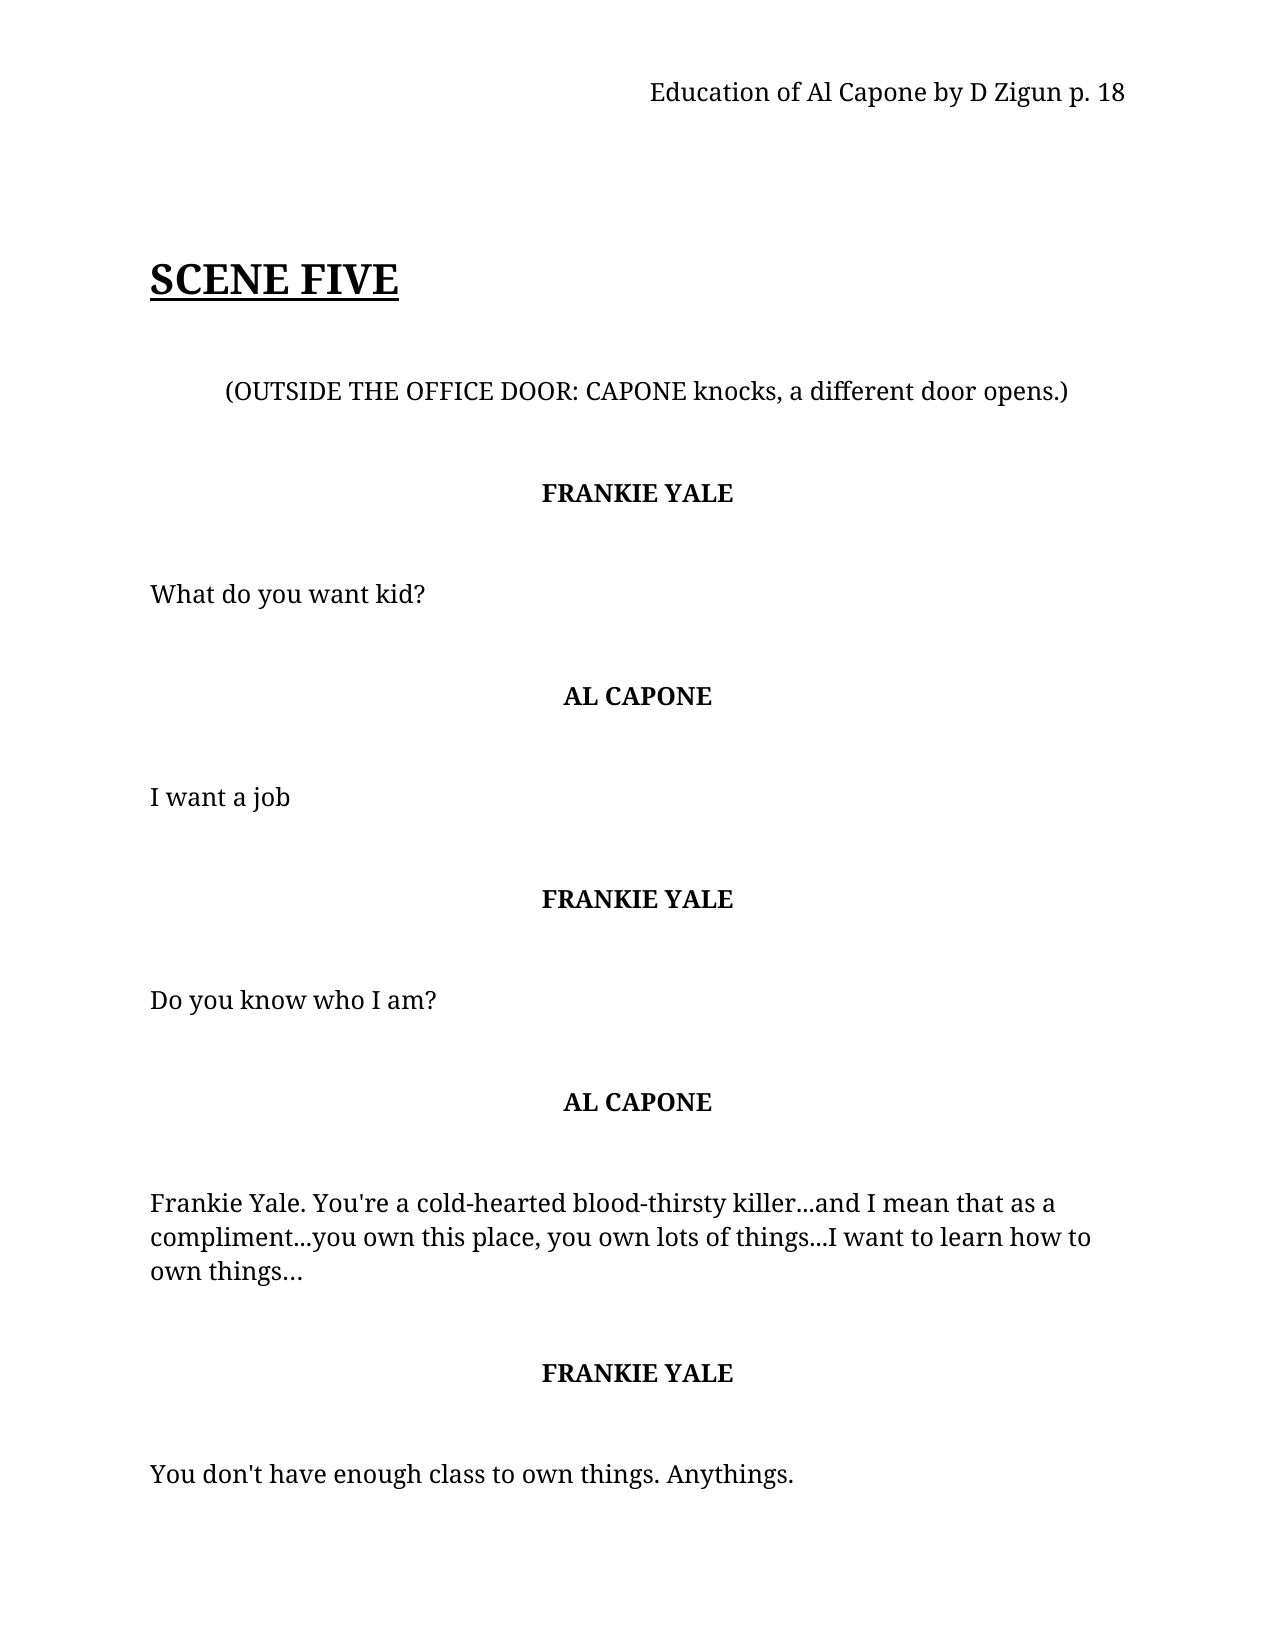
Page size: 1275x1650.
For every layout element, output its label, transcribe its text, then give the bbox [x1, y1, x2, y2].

text Frankie Yale. You're a cold-hearted blood-thirsty killer...and I mean that as a compliment...you own this place, you own lots of things...I want to learn how to own things… [150, 1186, 1125, 1288]
text SCENE FIVE [150, 250, 1125, 307]
text You don't have enough class to own things. Anythings. [150, 1457, 1125, 1491]
text I want a job [150, 780, 1125, 814]
text (OUTSIDE THE OFFICE DOOR: CAPONE knocks, a different door opens.) [150, 374, 1125, 408]
text FRANKIE YALE [150, 1355, 1125, 1389]
text What do you want kid? [150, 577, 1125, 611]
text FRANKIE YALE [150, 476, 1125, 509]
text AL CAPONE [150, 1084, 1125, 1118]
text Do you know who I am? [150, 983, 1125, 1017]
text AL CAPONE [150, 678, 1125, 712]
text FRANKIE YALE [150, 881, 1125, 915]
